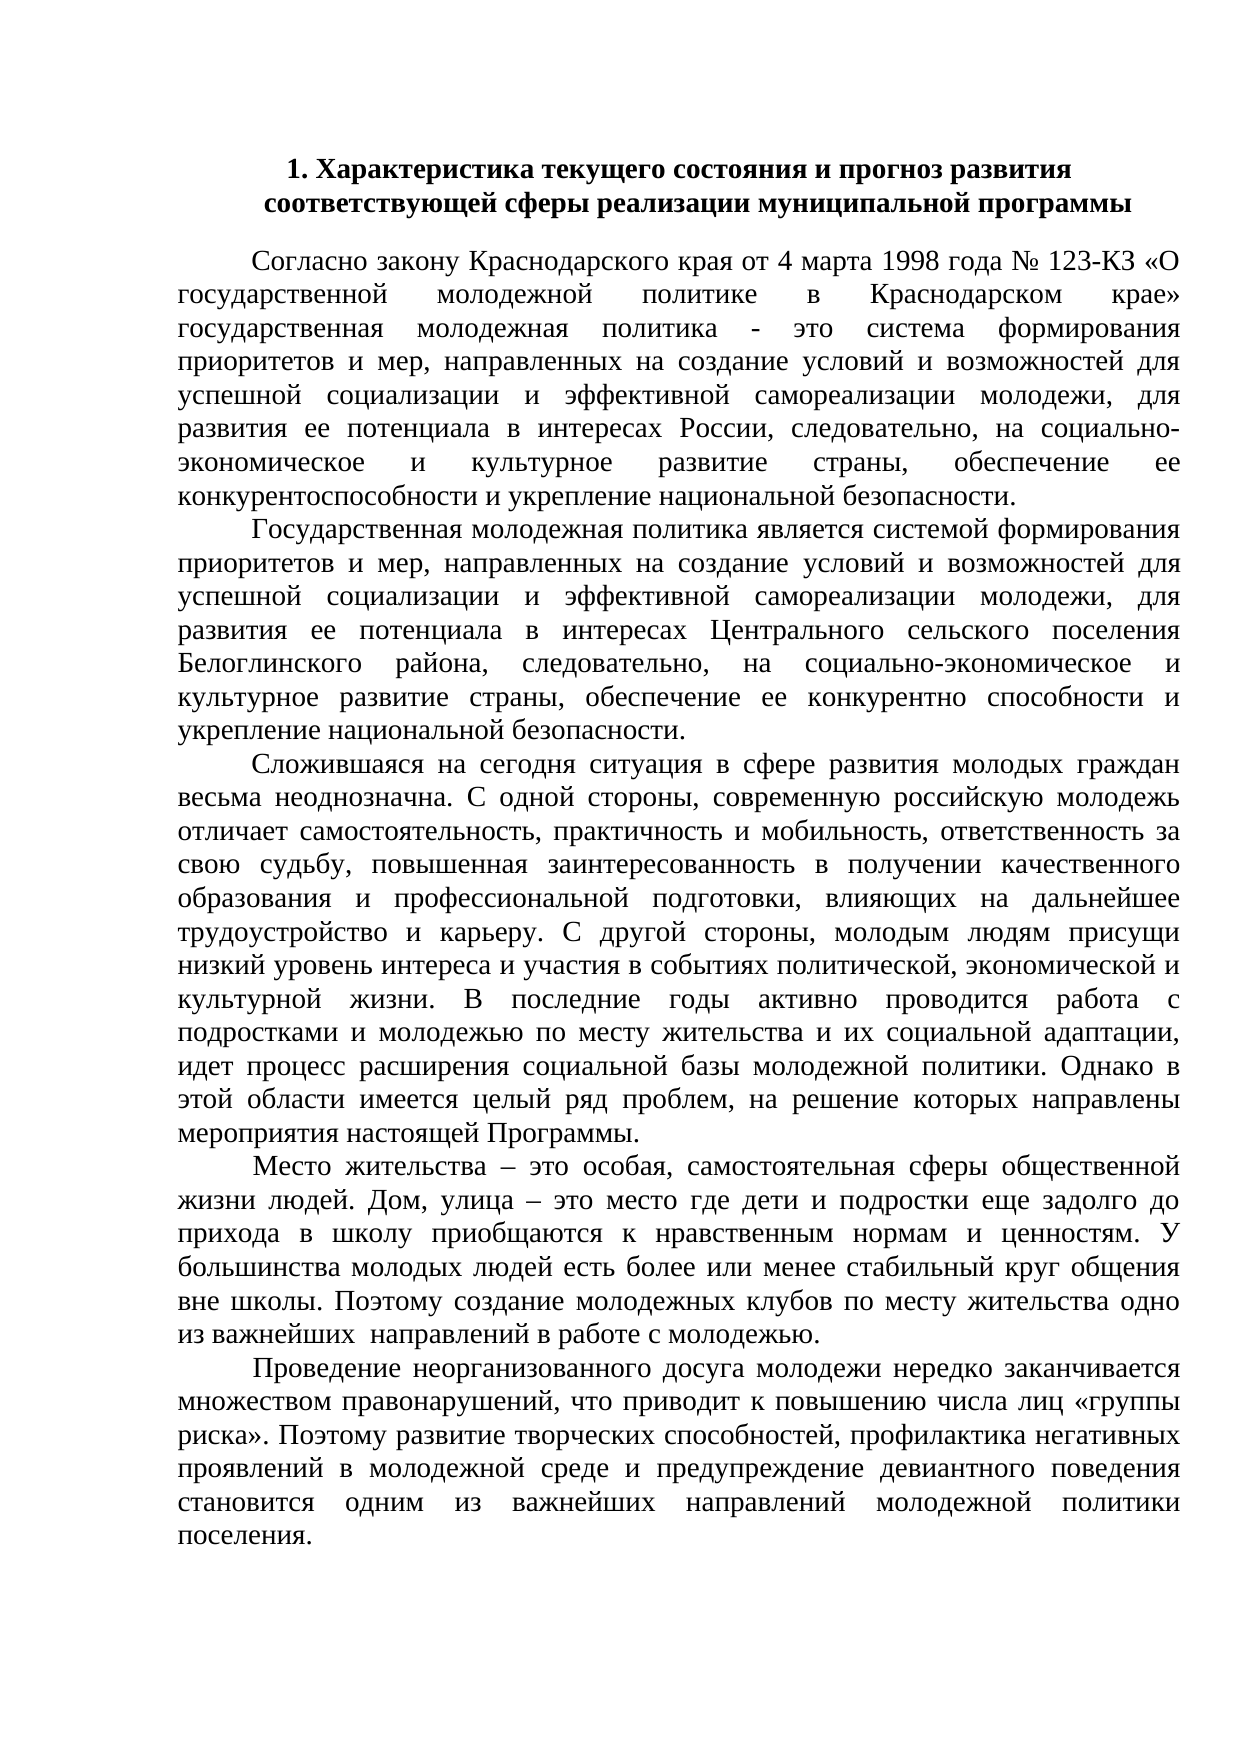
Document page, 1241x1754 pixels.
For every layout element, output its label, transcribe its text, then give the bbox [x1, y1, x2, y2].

text Проведение неорганизованного досуга молодежи нередко заканчивается множеством правонарушений, что приводит к повышению числа лиц «группы риска». Поэтому развитие творческих способностей, профилактика негативных проявлений в молодежной среде и предупреждение девиантного поведения становится одним из важнейших направлений молодежной политики поселения. [177, 1350, 1181, 1551]
text Место жительства – это особая, самостоятельная сферы общественной жизни людей. Дом, улица – это место где дети и подростки еще задолго до прихода в школу приобщаются к нравственным нормам и ценностям. У большинства молодых людей есть более или менее стабильный круг общения вне школы. Поэтому создание молодежных клубов по месту жительства одно из важнейших направлений в работе с молодежью. [177, 1148, 1181, 1350]
text 1. Характеристика текущего состояния и прогноз развития [177, 152, 1181, 185]
text Государственная молодежная политика является системой формирования приоритетов и мер, направленных на создание условий и возможностей для успешной социализации и эффективной самореализации молодежи, для развития ее потенциала в интересах Центрального сельского поселения Белоглинского района, следовательно, на социально-экономическое и культурное развитие страны, обеспечение ее конкурентно способности и укрепление национальной безопасности. [177, 511, 1181, 746]
text соответствующей сферы реализации муниципальной программы [215, 185, 1181, 219]
text Сложившаяся на сегодня ситуация в сфере развития молодых граждан весьма неоднозначна. С одной стороны, современную российскую молодежь отличает самостоятельность, практичность и мобильность, ответственность за свою судьбу, повышенная заинтересованность в получении качественного образования и профессиональной подготовки, влияющих на дальнейшее трудоустройство и карьеру. С другой стороны, молодым людям присущи низкий уровень интереса и участия в событиях политической, экономической и культурной жизни. В последние годы активно проводится работа с подростками и молодежью по месту жительства и их социальной адаптации, идет процесс расширения социальной базы молодежной политики. Однако в этой области имеется целый ряд проблем, на решение которых направлены мероприятия настоящей Программы. [177, 746, 1181, 1148]
text Согласно закону Краснодарского края от 4 марта № 123-КЗ «О государственной молодежной политике в Краснодарском крае» государственная молодежная политика - это система формирования приоритетов и мер, направленных на создание условий и возможностей для успешной социализации и эффективной самореализации молодежи, для развития ее потенциала в интересах России, следовательно, на социально-экономическое и культурное развитие страны, обеспечение ее конкурентоспособности и укрепление национальной безопасности. [177, 243, 1181, 511]
